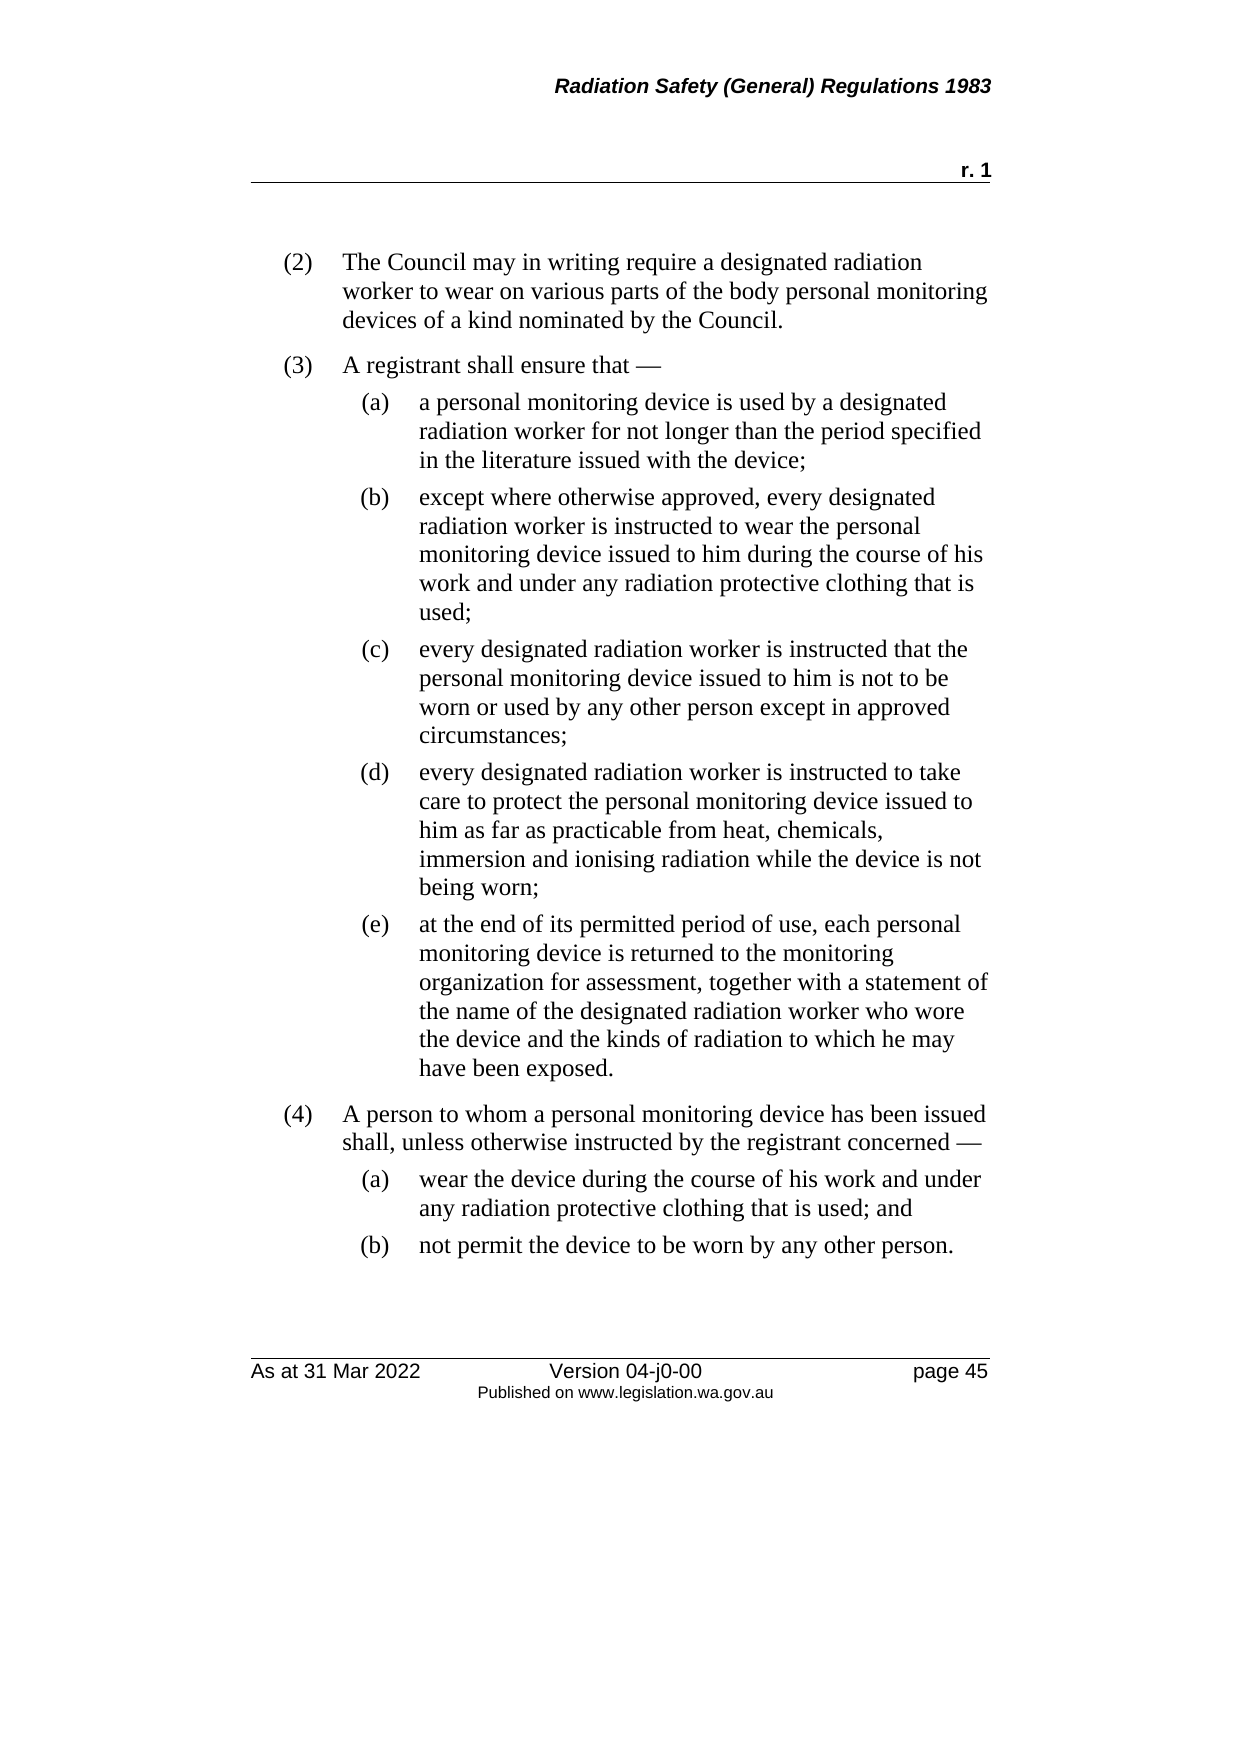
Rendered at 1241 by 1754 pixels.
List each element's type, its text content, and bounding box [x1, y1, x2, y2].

text (d) every designated radiation worker is instructed to take care to protect the personal monitoring device issued to him as far as practicable from heat, chemicals, immersion and ionising radiation while the device is not being worn; [251, 757, 990, 901]
text (e) at the end of its permitted period of use, each personal monitoring device is returned to the monitoring organization for assessment, together with a statement of the name of the designated radiation worker who wore the device and the kinds of radiation to which he may have been exposed. [251, 909, 990, 1082]
text (a) a personal monitoring device is used by a designated radiation worker for not longer than the period specified in the literature issued with the device; [251, 387, 990, 474]
text (3) A registrant shall ensure that — [251, 350, 990, 379]
text (c) every designated radiation worker is instructed that the personal monitoring device issued to him is not to be worn or used by any other person except in approved circumstances; [251, 634, 990, 749]
text (a) wear the device during the course of his work and under any radiation protective clothing that is used; and [251, 1164, 990, 1222]
text (b) not permit the device to be worn by any other person. [251, 1230, 990, 1259]
text (2) The Council may in writing require a designated radiation worker to wear on various parts of the body personal monitoring devices of a kind nominated by the Council. [251, 247, 990, 334]
text (b) except where otherwise approved, every designated radiation worker is instructed to wear the personal monitoring device issued to him during the course of his work and under any radiation protective clothing that is used; [251, 482, 990, 626]
text (4) A person to whom a personal monitoring device has been issued shall, unless otherwise instructed by the registrant concerned — [251, 1099, 990, 1156]
